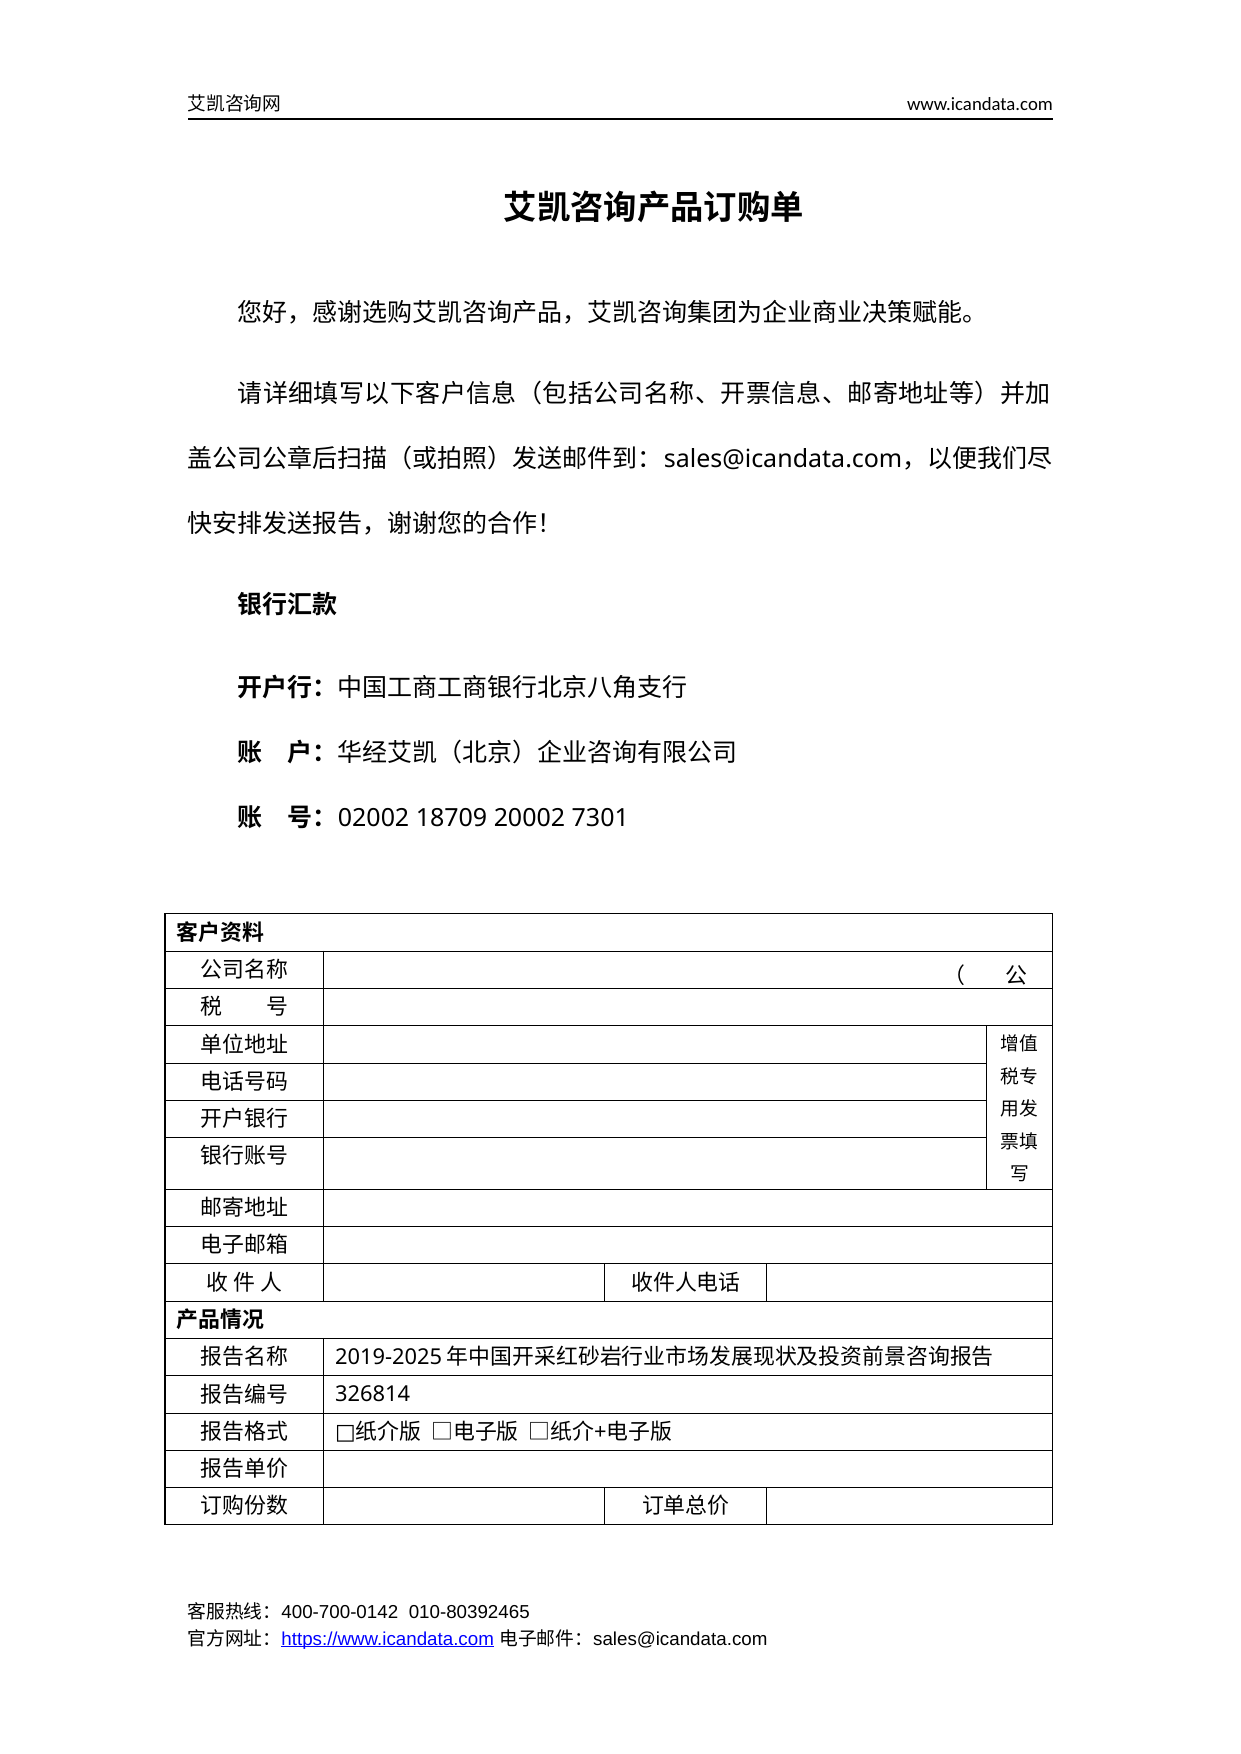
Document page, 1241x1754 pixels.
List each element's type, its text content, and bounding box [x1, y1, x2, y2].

table_cell [324, 1451, 1052, 1487]
text 请详细填写以下客户信息（包括公司名称、开票信息、邮寄地址等）并加盖公司公章后扫描（或拍照）发送邮件到：sales@icandata.com，以便我们尽快安排发送报告，谢谢您的合作！ [187, 359, 1053, 554]
table_cell 2019-2025年中国开采红砂岩行业市场发展现状及投资前景咨询报告 [324, 1339, 1052, 1375]
table_cell 报告编号 [166, 1376, 323, 1412]
table_cell 电子邮箱 [166, 1227, 323, 1263]
table_cell 税 号 [166, 989, 323, 1025]
table_cell 326814 [324, 1376, 1052, 1412]
text 银行汇款 [187, 570, 1053, 635]
text 账 号：02002 18709 20002 7301 [187, 783, 1053, 848]
table_cell 报告单价 [166, 1451, 323, 1487]
table_cell 收 件 人 [166, 1264, 323, 1301]
table_header 客户资料 [166, 914, 1052, 951]
table_cell 银行账号 [166, 1138, 323, 1189]
text 账 户：华经艾凯（北京）企业咨询有限公司 [187, 718, 1053, 783]
table_cell [324, 1138, 986, 1189]
table_cell 单位地址 [166, 1026, 323, 1062]
table_cell 订购份数 [166, 1488, 323, 1524]
table_cell [324, 989, 1052, 1025]
text 艾凯咨询产品订购单 [187, 172, 1053, 237]
table_cell [324, 1064, 986, 1100]
table_cell 订单总价 [605, 1488, 766, 1524]
table_cell 报告名称 [166, 1339, 323, 1375]
table_cell 电话号码 [166, 1064, 323, 1100]
table_cell [324, 1101, 986, 1137]
table_cell 公司名称 [166, 952, 323, 988]
table_cell [767, 1488, 1052, 1524]
table_cell [324, 952, 1052, 988]
table_cell □纸介版 □电子版 □纸介+电子版 [324, 1414, 1052, 1450]
table_cell [324, 1488, 604, 1524]
table_cell 邮寄地址 [166, 1190, 323, 1226]
table_cell [324, 1190, 1052, 1226]
table_cell 增值税专用发票填写 [987, 1026, 1052, 1189]
table_cell 收件人电话 [605, 1264, 766, 1301]
text 您好，感谢选购艾凯咨询产品，艾凯咨询集团为企业商业决策赋能。 [187, 278, 1053, 343]
table_cell 产品情况 [166, 1302, 1052, 1338]
table_cell 报告格式 [166, 1414, 323, 1450]
table_cell [324, 1227, 1052, 1263]
table_cell [324, 1026, 986, 1062]
text 开户行：中国工商工商银行北京八角支行 [187, 653, 1053, 718]
table_cell [324, 1264, 604, 1301]
table_cell [767, 1264, 1052, 1301]
table_cell 开户银行 [166, 1101, 323, 1137]
